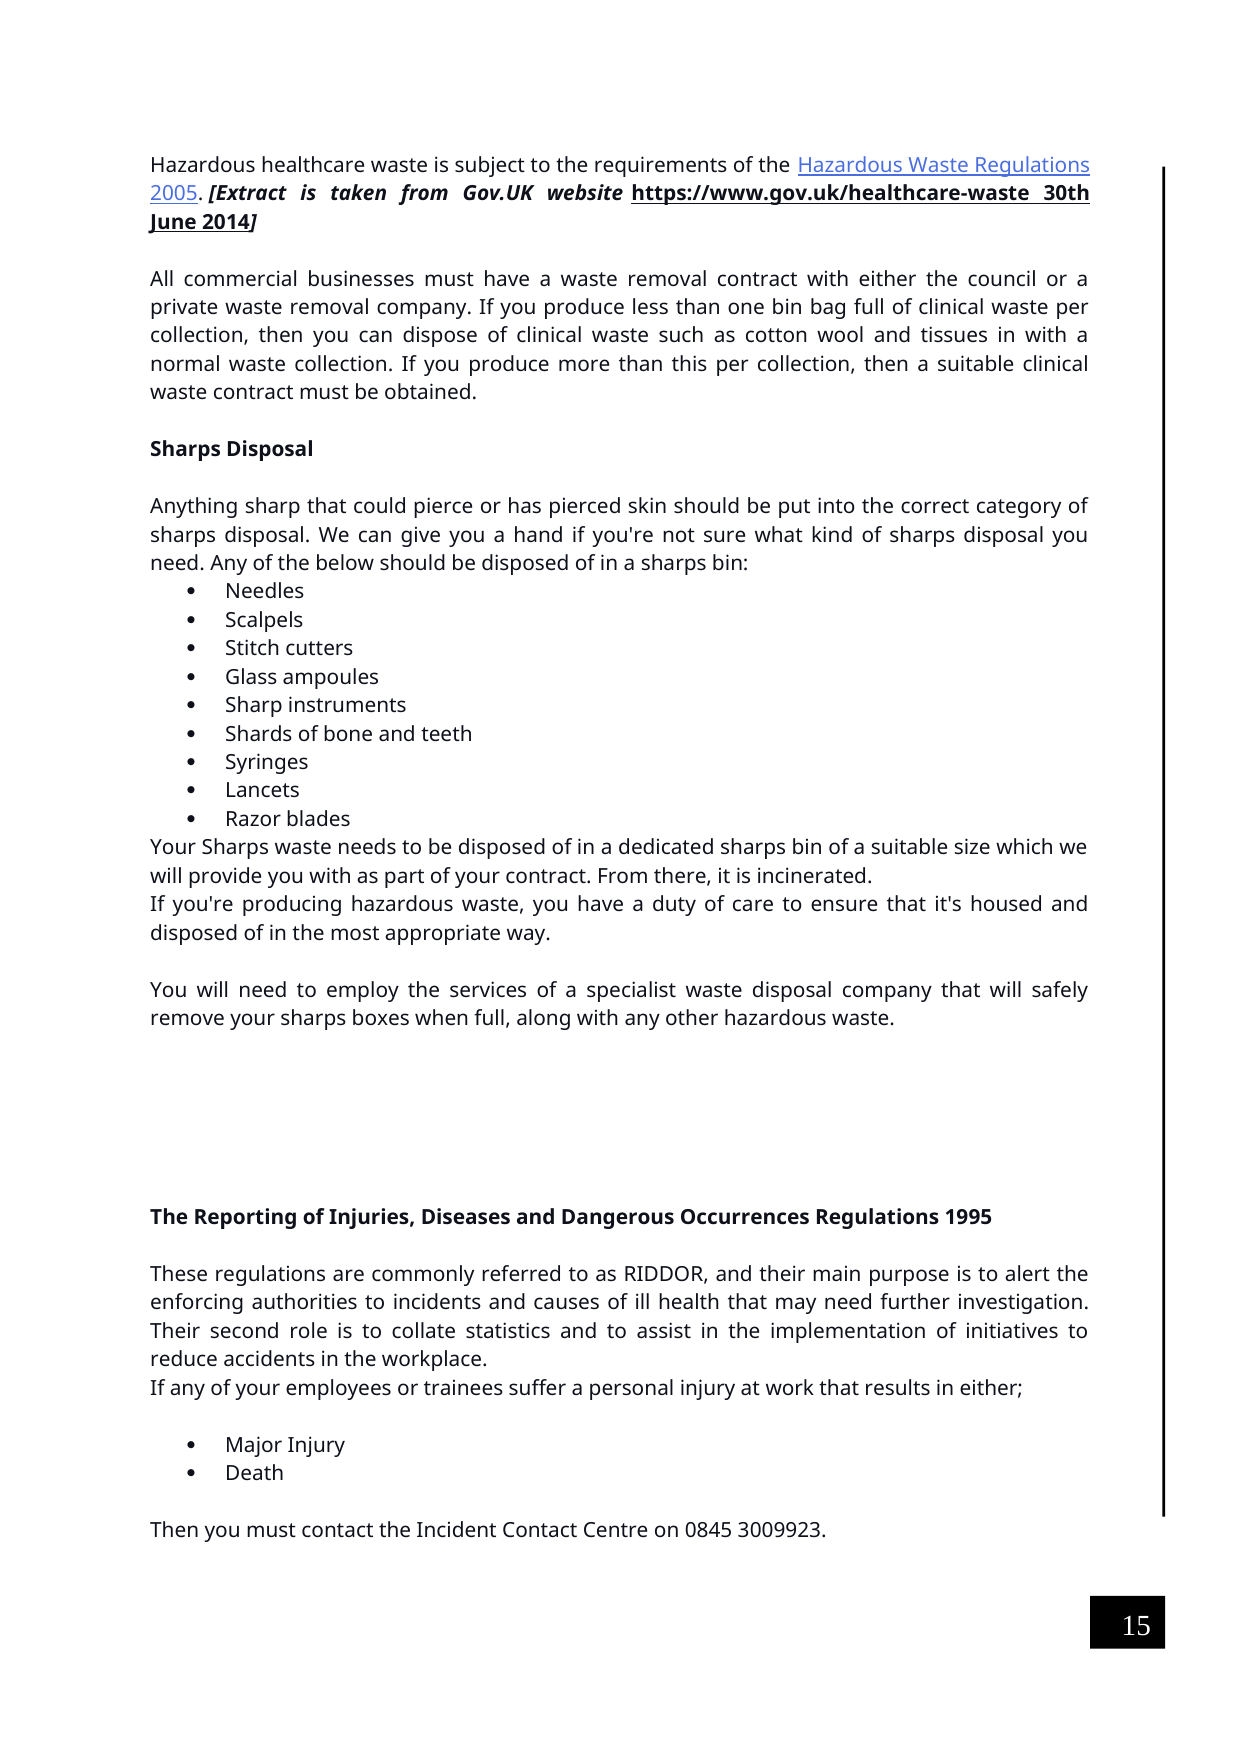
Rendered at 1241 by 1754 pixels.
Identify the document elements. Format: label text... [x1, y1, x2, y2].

text Hazardous healthcare waste is subject to the requirements of the Hazardous Waste Regulations 2005. [Extract is taken from Gov.UK website https://www.gov.uk/healthcare-waste 30th June 2014] [150, 150, 1090, 235]
text These regulations are commonly referred to as RIDDOR, and their main purpose is to alert the enforcing authorities to incidents and causes of ill health that may need further investigation. Their second role is to collate statistics and to assist in the implementation of initiatives to reduce accidents in the workplace. [150, 1259, 1090, 1373]
list Shards of bone and teeth [187, 719, 1090, 747]
list Syringes [187, 747, 1090, 776]
text Sharps Disposal [150, 434, 1090, 463]
text All commercial businesses must have a waste removal contract with either the council or a private waste removal company. If you produce less than one bin bag full of clinical waste per collection, then you can dispose of clinical waste such as cotton wool and tissues in with a normal waste collection. If you produce more than this per collection, then a suitable clinical waste contract must be obtained. [150, 264, 1090, 406]
list Scalpels [187, 605, 1090, 633]
list Sharp instruments [187, 690, 1090, 719]
text If you're producing hazardous waste, you have a duty of care to ensure that it's housed and disposed of in the most appropriate way. [150, 889, 1090, 946]
text Anything sharp that could pierce or has pierced skin should be put into the correct category of sharps disposal. We can give you a hand if you're not sure what kind of sharps disposal you need. Any of the below should be disposed of in a sharps bin: [150, 491, 1090, 577]
list Stitch cutters [187, 633, 1090, 662]
list Lancets [187, 776, 1090, 804]
text You will need to employ the services of a specialist waste disposal company that will safely remove your sharps boxes when full, along with any other hazardous waste. [150, 975, 1090, 1032]
list Razor blades [187, 804, 1090, 832]
list Major Injury [187, 1430, 1090, 1458]
list Needles [187, 577, 1090, 605]
text Your Sharps waste needs to be disposed of in a dedicated sharps bin of a suitable size which we will provide you with as part of your contract. From there, it is incinerated. [150, 832, 1090, 889]
text Then you must contact the Incident Contact Centre on 0845 3009923. [150, 1515, 1090, 1543]
list Death [187, 1458, 1090, 1487]
text The Reporting of Injuries, Diseases and Dangerous Occurrences Regulations 1995 [150, 1202, 1090, 1231]
list Glass ampoules [187, 662, 1090, 690]
text If any of your employees or trainees suffer a personal injury at work that results in either; [150, 1373, 1090, 1401]
